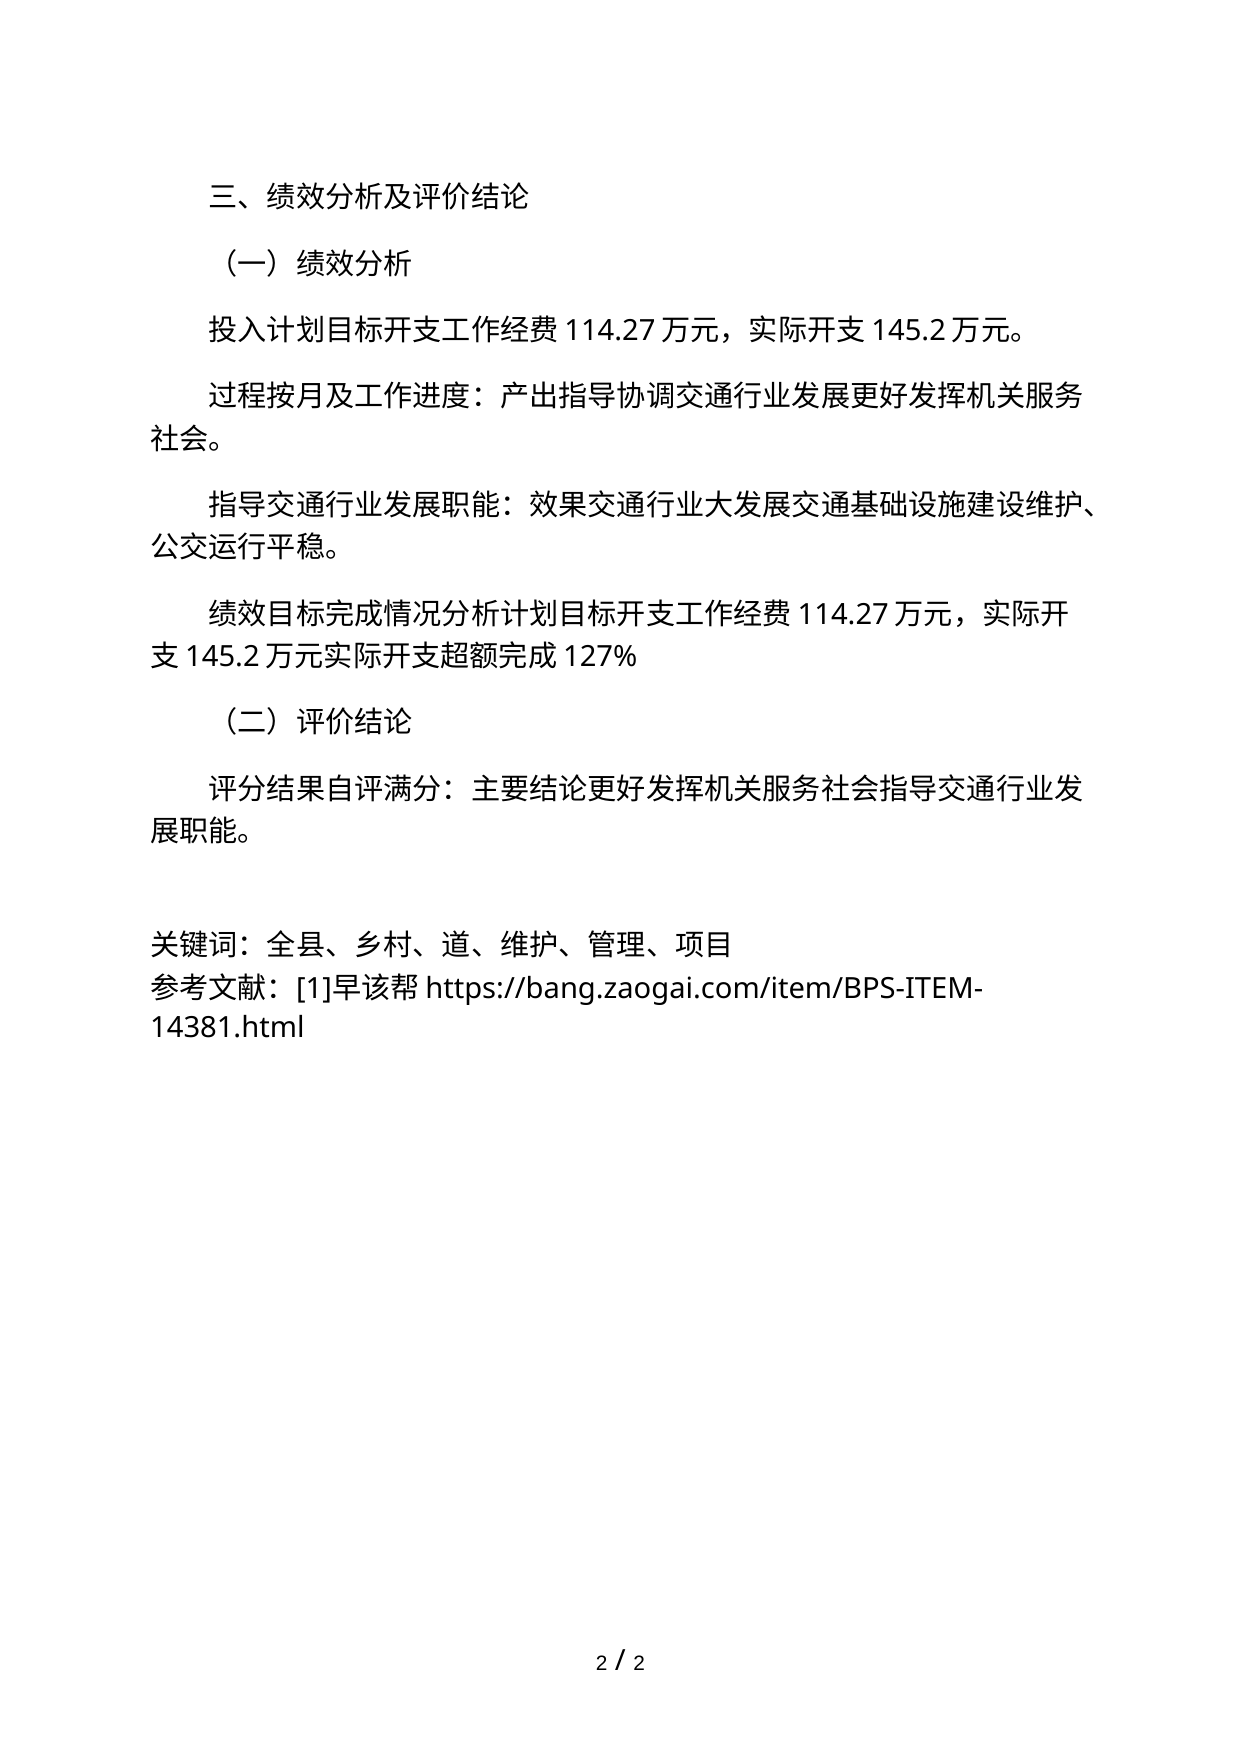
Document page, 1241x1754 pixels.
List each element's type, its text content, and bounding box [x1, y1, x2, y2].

text 评分结果自评满分：主要结论更好发挥机关服务社会指导交通行业发展职能。 [150, 765, 1090, 850]
text 关键词：全县、乡村、道、维护、管理、项目 [150, 922, 1090, 964]
text 三、绩效分析及评价结论 [150, 174, 1090, 216]
text 投入计划目标开支工作经费114.27万元，实际开支145.2万元。 [150, 307, 1090, 349]
text 指导交通行业发展职能：效果交通行业大发展交通基础设施建设维护、公交运行平稳。 [150, 482, 1090, 566]
text 参考文献：[1]早该帮https://bang.zaogai.com/item/BPS-ITEM-14381.html [150, 964, 1090, 1046]
text （二）评价结论 [150, 699, 1090, 741]
text （一）绩效分析 [150, 240, 1090, 283]
text 过程按月及工作进度：产出指导协调交通行业发展更好发挥机关服务社会。 [150, 373, 1090, 458]
text 绩效目标完成情况分析计划目标开支工作经费114.27万元，实际开支145.2万元实际开支超额完成127% [150, 590, 1090, 675]
